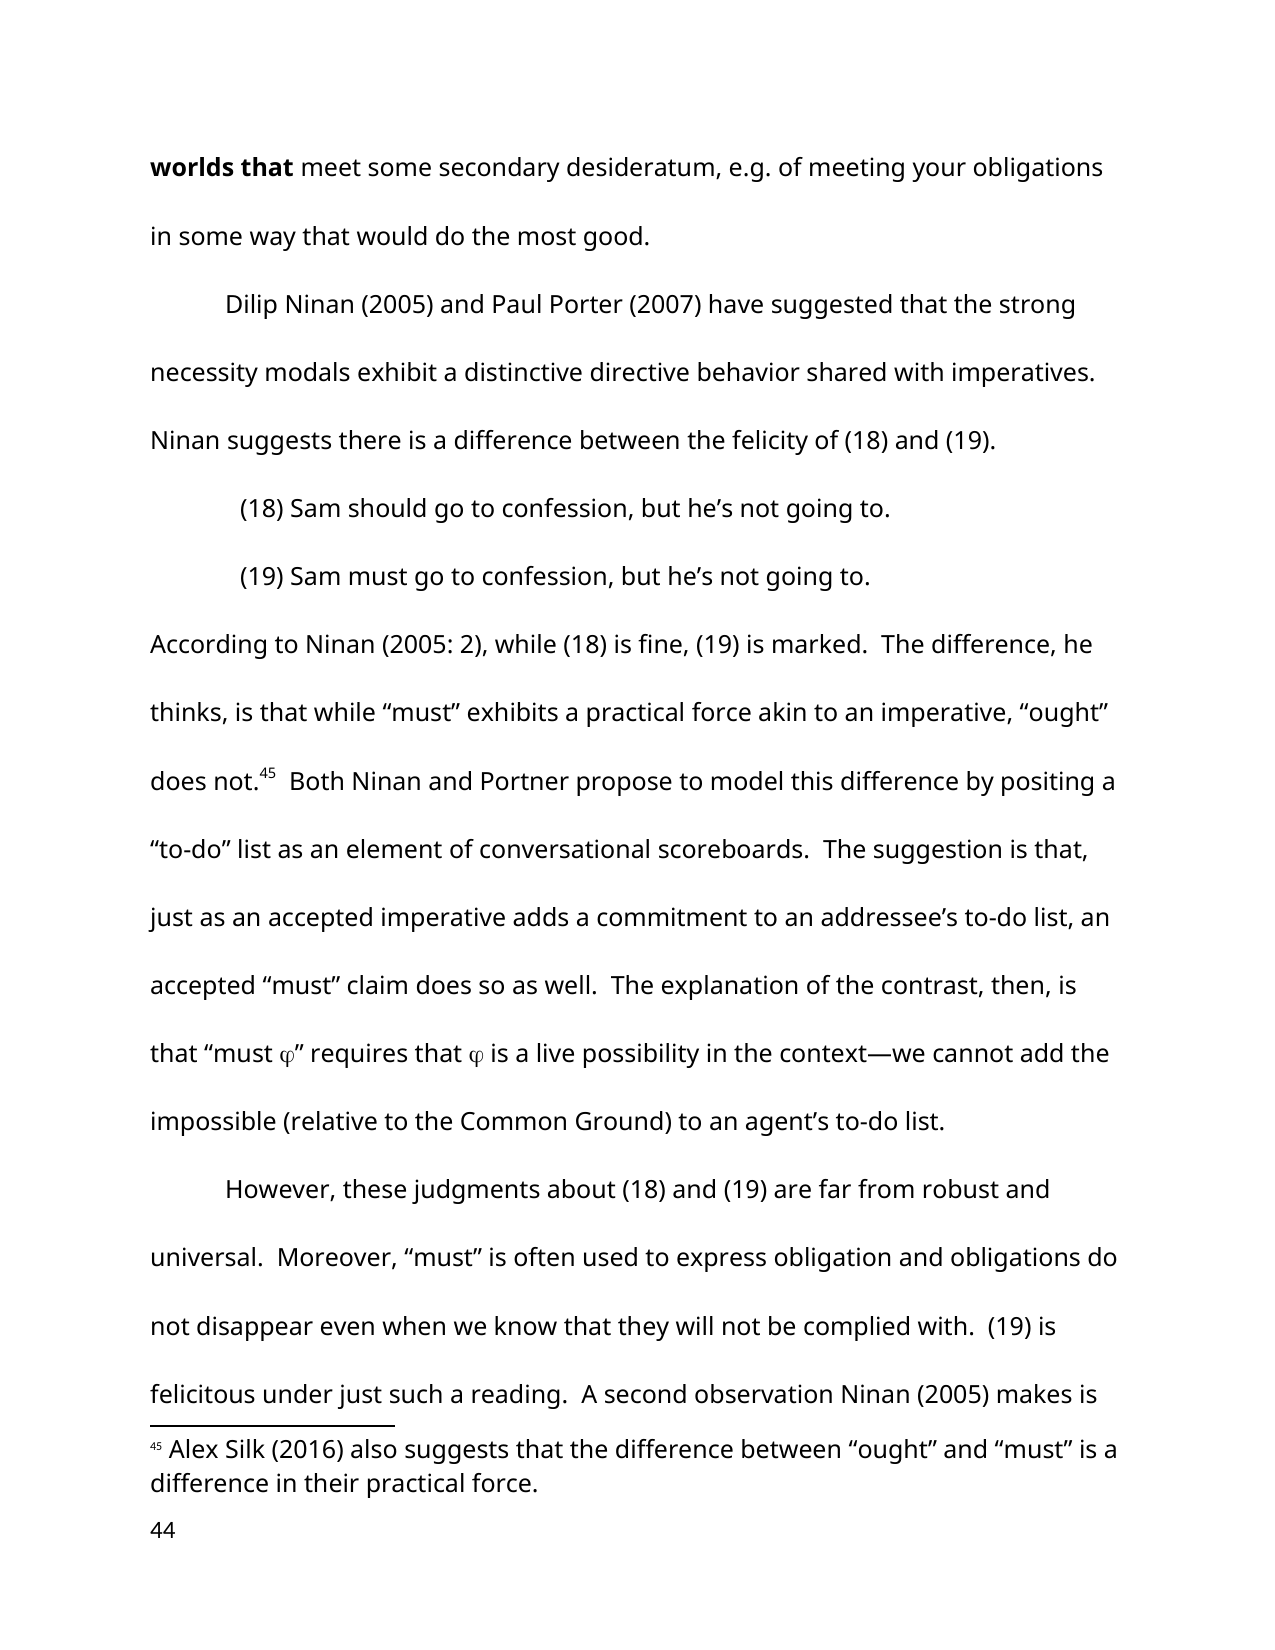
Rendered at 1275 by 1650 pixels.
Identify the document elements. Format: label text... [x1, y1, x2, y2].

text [150, 627, 1125, 1410]
text (19) Sam must go to confession, but he’s not going to. [240, 559, 1125, 593]
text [150, 150, 1125, 252]
text (18) Sam should go to confession, but he’s not going to. [240, 491, 1125, 525]
text Dilip Ninan (2005) and Paul Porter (2007) have suggested that the strong necessity modals exhibit a distinctive directive behavior shared with imperatives. Ninan suggests there is a difference between the felicity of (18) and (19). [150, 286, 1125, 457]
